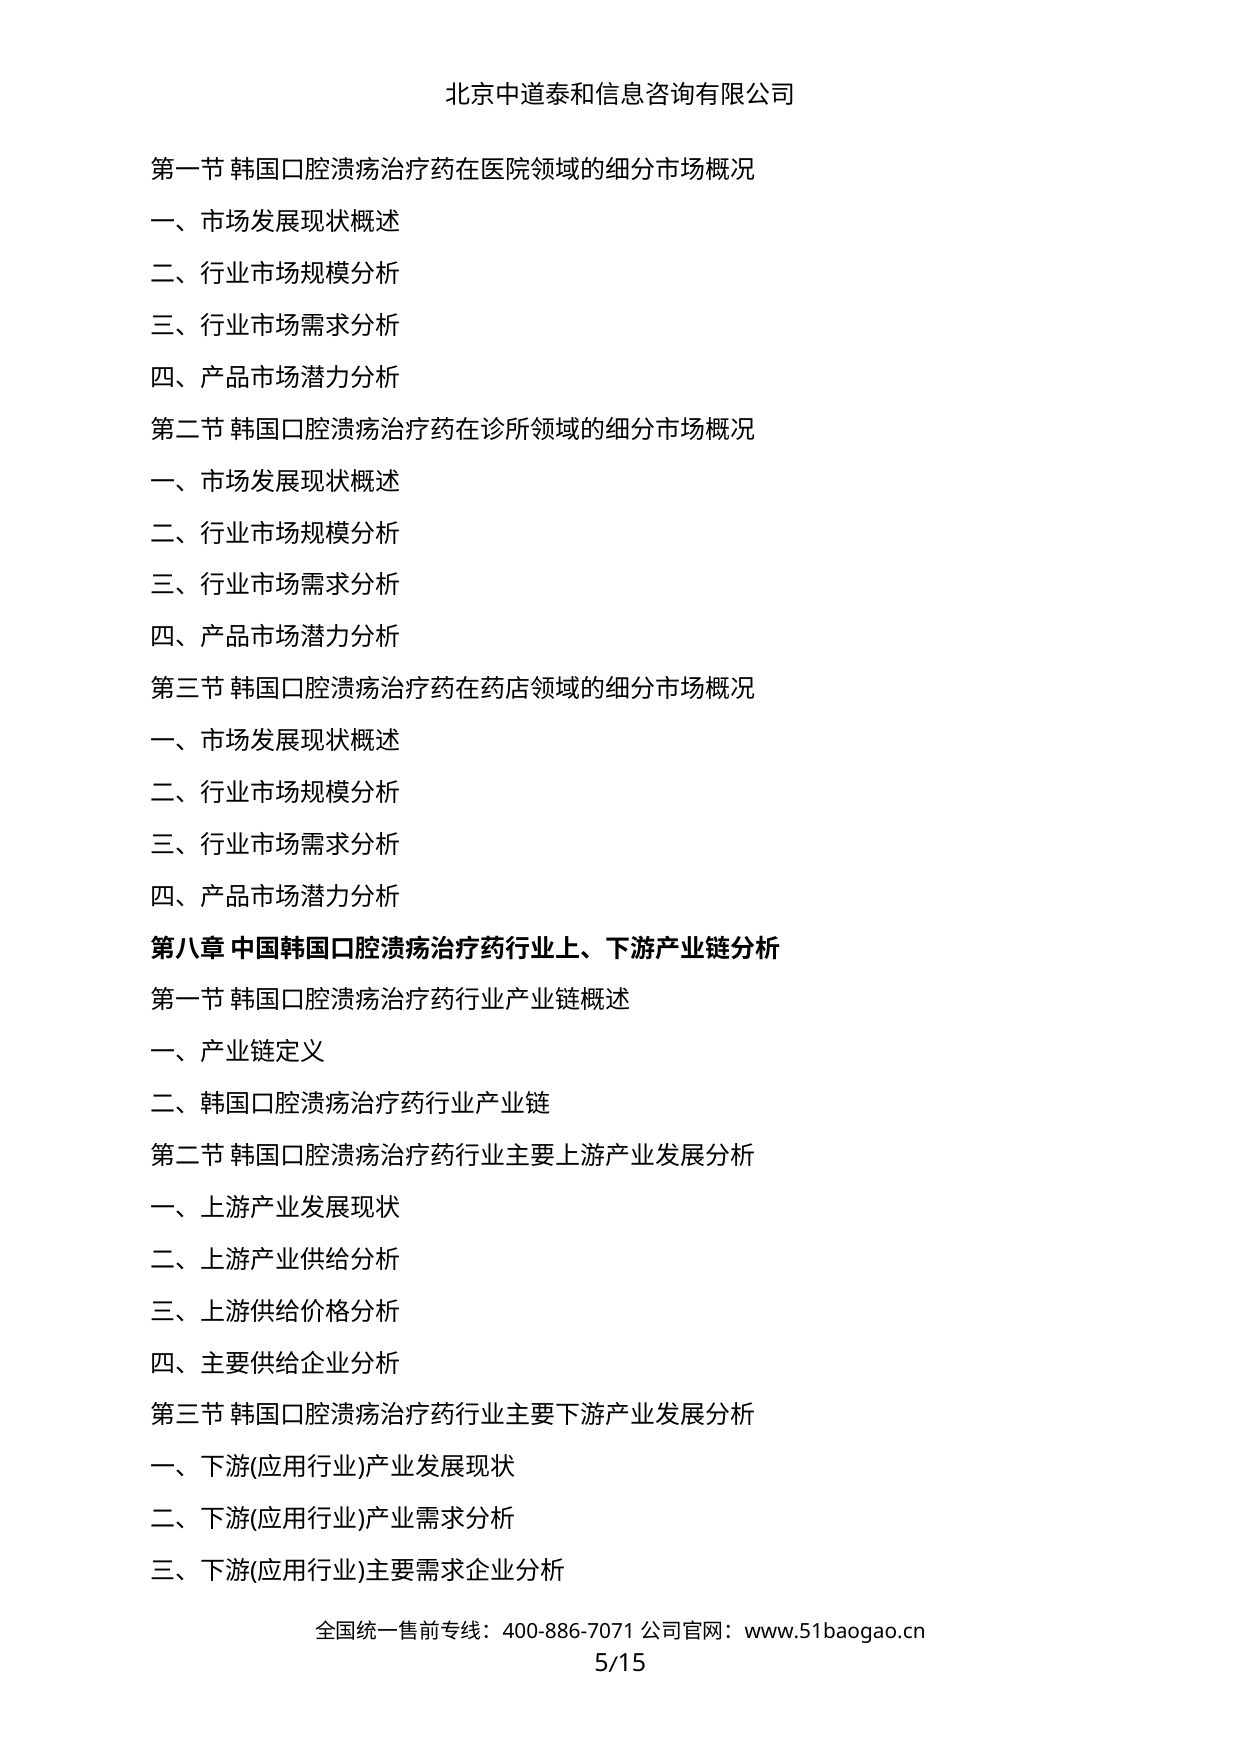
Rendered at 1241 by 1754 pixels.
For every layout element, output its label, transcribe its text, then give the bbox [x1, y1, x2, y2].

text 第三节 韩国口腔溃疡治疗药在药店领域的细分市场概况 [150, 669, 1090, 705]
text 三、下游(应用行业)主要需求企业分析 [150, 1551, 1090, 1587]
text 第二节 韩国口腔溃疡治疗药行业主要上游产业发展分析 [150, 1136, 1090, 1172]
text 三、行业市场需求分析 [150, 306, 1090, 342]
text 二、下游(应用行业)产业需求分析 [150, 1499, 1090, 1535]
text 二、韩国口腔溃疡治疗药行业产业链 [150, 1084, 1090, 1120]
text 二、行业市场规模分析 [150, 513, 1090, 549]
text 四、产品市场潜力分析 [150, 876, 1090, 912]
text 二、上游产业供给分析 [150, 1239, 1090, 1276]
text 二、行业市场规模分析 [150, 254, 1090, 290]
text 二、行业市场规模分析 [150, 772, 1090, 809]
text 四、产品市场潜力分析 [150, 357, 1090, 394]
text 一、市场发展现状概述 [150, 461, 1090, 497]
text 第二节 韩国口腔溃疡治疗药在诊所领域的细分市场概况 [150, 409, 1090, 446]
text 一、市场发展现状概述 [150, 202, 1090, 238]
text 三、行业市场需求分析 [150, 565, 1090, 601]
text 一、上游产业发展现状 [150, 1187, 1090, 1224]
text 三、行业市场需求分析 [150, 824, 1090, 861]
text 一、市场发展现状概述 [150, 721, 1090, 757]
text 一、产业链定义 [150, 1032, 1090, 1068]
text 第八章 中国韩国口腔溃疡治疗药行业上、下游产业链分析 [150, 928, 1090, 964]
text 一、下游(应用行业)产业发展现状 [150, 1447, 1090, 1483]
text 第一节 韩国口腔溃疡治疗药在医院领域的细分市场概况 [150, 150, 1090, 186]
text 四、主要供给企业分析 [150, 1343, 1090, 1379]
text 三、上游供给价格分析 [150, 1291, 1090, 1327]
text 四、产品市场潜力分析 [150, 617, 1090, 653]
text 第三节 韩国口腔溃疡治疗药行业主要下游产业发展分析 [150, 1395, 1090, 1431]
text 第一节 韩国口腔溃疡治疗药行业产业链概述 [150, 980, 1090, 1016]
